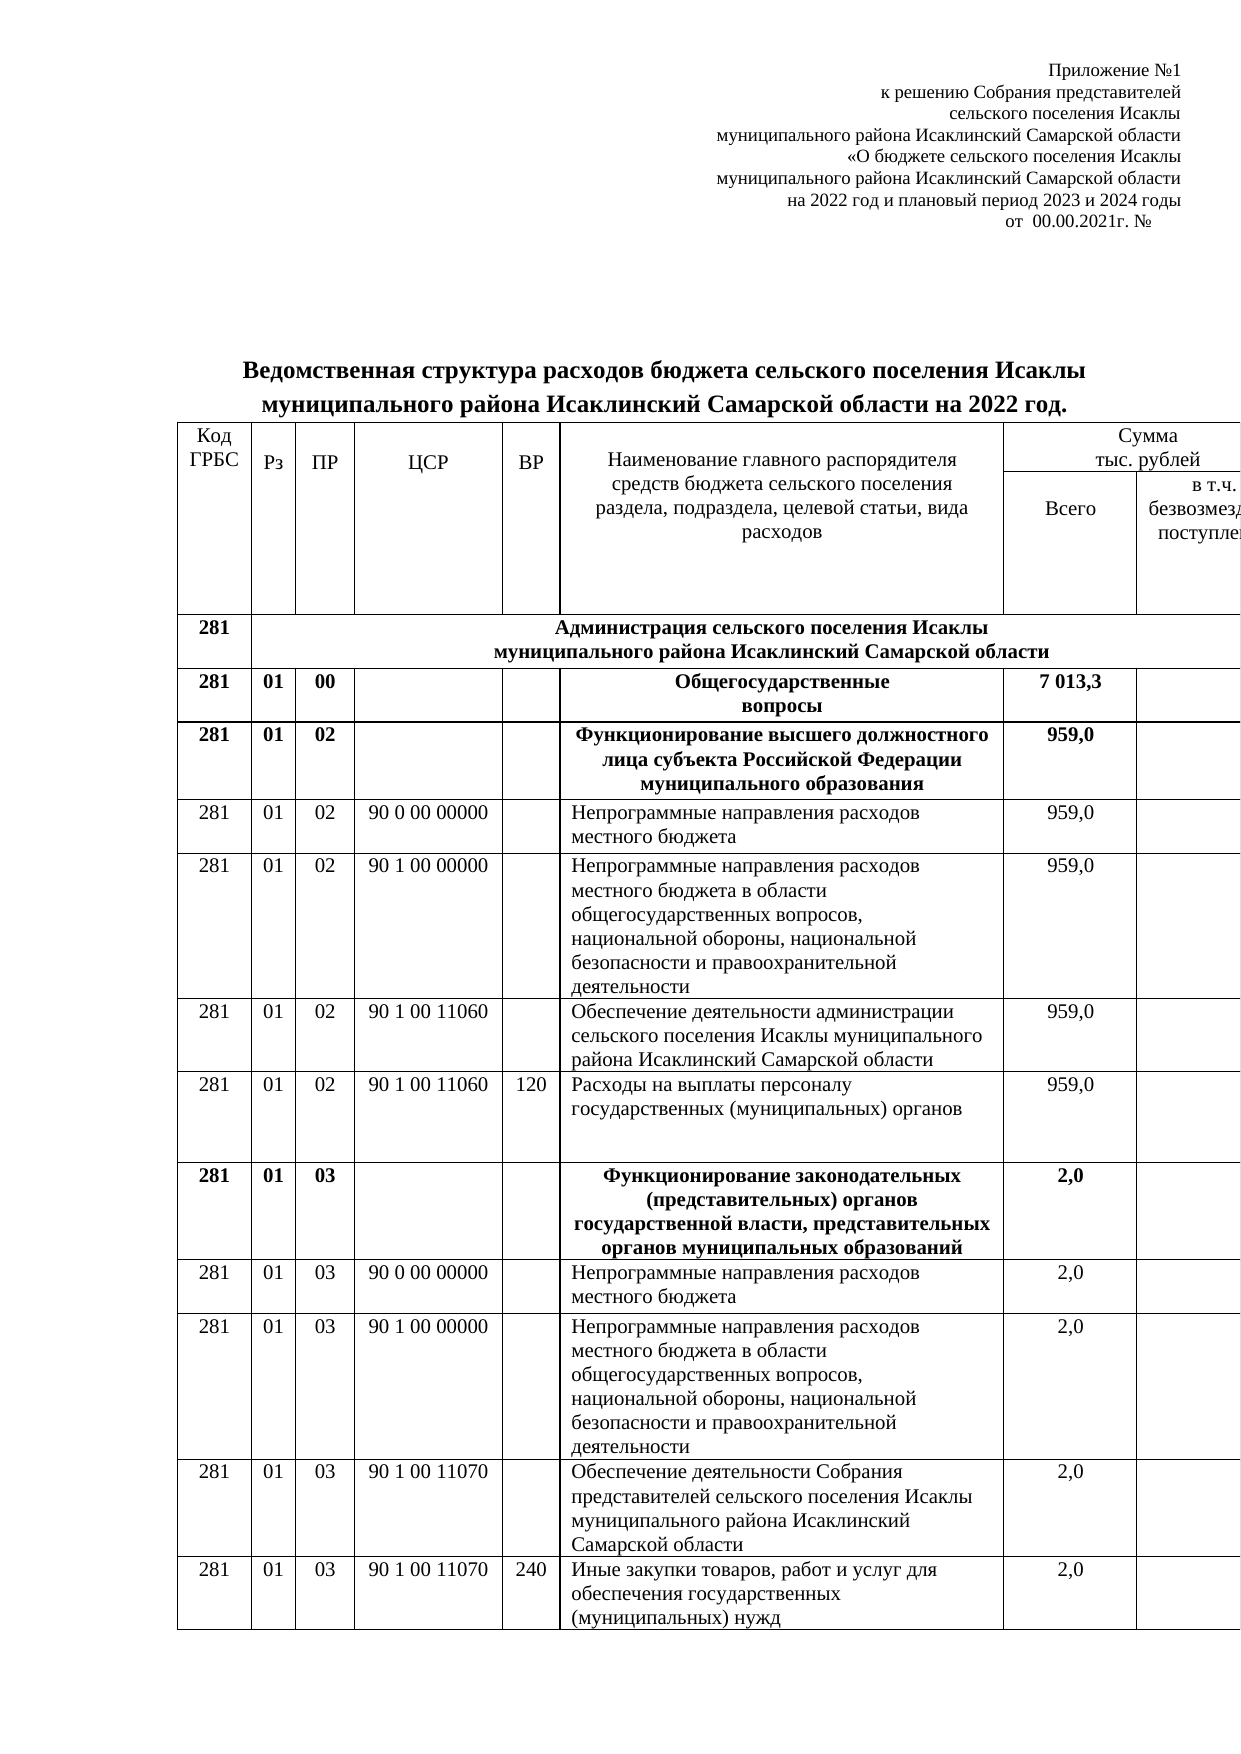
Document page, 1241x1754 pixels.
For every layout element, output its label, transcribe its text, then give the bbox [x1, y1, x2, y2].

table_cell Всего [1004, 472, 1136, 560]
table_cell [1137, 999, 1240, 1071]
table_header Наименование главного распорядителя средств бюджета сельского поселения раздела, подраздела, целевой статьи, вида расходов [561, 423, 1003, 614]
table_cell Функционирование высшего должностного лица субъекта Российской Федерации муниципального образования [561, 723, 1003, 799]
table_cell [355, 669, 502, 721]
text муниципального района Исаклинский Самарской области [177, 167, 1181, 188]
table_cell 959,0 [1004, 723, 1136, 799]
table_cell Непрограммные направления расходов местного бюджета [561, 1260, 1003, 1313]
table_cell [1137, 1260, 1240, 1313]
table_cell 01 [252, 1163, 295, 1259]
table_cell 01 [252, 1072, 295, 1162]
table_cell 2,0 [1004, 1460, 1136, 1556]
table_cell 01 [252, 1557, 295, 1629]
table_cell 01 [252, 1260, 295, 1313]
table_cell 959,0 [1004, 854, 1136, 998]
table_cell 240 [503, 1557, 559, 1629]
table_cell 959,0 [1004, 1072, 1136, 1162]
table_cell 281 [178, 1163, 251, 1259]
table_cell [1137, 854, 1240, 998]
table_cell 02 [296, 999, 354, 1071]
table_cell 2,0 [1004, 1314, 1136, 1458]
text к решению Собрания представителей [177, 81, 1181, 102]
table_cell [355, 723, 502, 799]
table_cell 01 [252, 669, 295, 721]
table_cell 02 [296, 800, 354, 852]
text от 00.00.2021г. № [177, 210, 1181, 232]
table_cell Функционирование законодательных (представительных) органов государственной власти, представительных органов муниципальных образований [561, 1163, 1003, 1259]
table_cell 959,0 [1004, 999, 1136, 1071]
table_cell 90 1 00 00000 [355, 1314, 502, 1458]
table_cell [503, 854, 559, 998]
table_cell 01 [252, 1314, 295, 1458]
table_cell 281 [178, 800, 251, 852]
table_cell 959,0 [1004, 800, 1136, 852]
table_cell 281 [178, 1314, 251, 1458]
table_cell 7 013,3 [1004, 669, 1136, 721]
table_cell 90 1 00 11070 [355, 1557, 502, 1629]
table_cell 281 [178, 1460, 251, 1556]
table_cell 281 [178, 999, 251, 1071]
table_cell [1137, 723, 1240, 799]
table_cell Расходы на выплаты персоналу государственных (муниципальных) органов [561, 1072, 1003, 1162]
table_header ЦСР [355, 423, 502, 614]
table_cell [503, 669, 559, 721]
table_cell 90 1 00 11060 [355, 999, 502, 1071]
table_cell 01 [252, 854, 295, 998]
table_cell Обеспечение деятельности Собрания представителей сельского поселения Исаклы муниципального района Исаклинский Самарской области [561, 1460, 1003, 1556]
table_cell 281 [178, 1260, 251, 1313]
table_cell [503, 1163, 559, 1259]
table_cell 90 1 00 00000 [355, 854, 502, 998]
text муниципального района Исаклинский Самарской области [177, 124, 1181, 145]
table_cell Иные закупки товаров, работ и услуг для обеспечения государственных (муниципальных) нужд [561, 1557, 1003, 1629]
table_cell [1137, 800, 1240, 852]
table_cell 281 [178, 854, 251, 998]
table_cell [1137, 560, 1240, 614]
table_cell Администрация сельского поселения Исаклы муниципального района Исаклинский Самарской области [252, 615, 1240, 668]
text сельского поселения Исаклы [177, 102, 1181, 124]
table_cell 03 [296, 1557, 354, 1629]
table_cell [503, 800, 559, 852]
table_header ВР [503, 423, 559, 614]
table_cell Обеспечение деятельности администрации сельского поселения Исаклы муниципального района Исаклинский Самарской области [561, 999, 1003, 1071]
table_cell [503, 1260, 559, 1313]
table_cell 01 [252, 999, 295, 1071]
table_cell 03 [296, 1460, 354, 1556]
table_cell 2,0 [1004, 1163, 1136, 1259]
text Приложение №1 [177, 59, 1181, 81]
table_header Сумма тыс. рублей [1004, 423, 1240, 471]
table_cell 281 [178, 1072, 251, 1162]
table_cell 281 [178, 1557, 251, 1629]
table_cell [503, 1314, 559, 1458]
table_cell 02 [296, 723, 354, 799]
table_cell [1137, 669, 1240, 721]
table_cell 01 [252, 1460, 295, 1556]
table_cell Непрограммные направления расходов местного бюджета [561, 800, 1003, 852]
table_cell [1137, 1314, 1240, 1458]
table_cell 01 [252, 723, 295, 799]
table_cell 00 [296, 669, 354, 721]
table_cell [355, 1163, 502, 1259]
table_cell 02 [296, 854, 354, 998]
table_cell 281 [178, 615, 251, 668]
table_cell 90 1 00 11070 [355, 1460, 502, 1556]
table_cell 02 [296, 1072, 354, 1162]
table_cell 281 [178, 723, 251, 799]
text на 2022 год и плановый период 2023 и 2024 годы [177, 188, 1181, 210]
table_cell 90 0 00 00000 [355, 800, 502, 852]
table_header ПР [296, 423, 354, 614]
table_header Рз [252, 423, 295, 614]
table_cell 281 [178, 669, 251, 721]
table_cell [1137, 1460, 1240, 1556]
table_cell 03 [296, 1260, 354, 1313]
table_cell 03 [296, 1163, 354, 1259]
table_cell 120 [503, 1072, 559, 1162]
table_cell [1137, 1163, 1240, 1259]
table_header Код ГРБС [178, 423, 251, 614]
table_cell [503, 723, 559, 799]
table_cell [503, 1460, 559, 1556]
table_cell 90 1 00 11060 [355, 1072, 502, 1162]
text «О бюджете сельского поселения Исаклы [177, 145, 1181, 167]
table_cell [1137, 1072, 1240, 1162]
table_cell [1137, 1557, 1240, 1629]
table_cell 2,0 [1004, 1260, 1136, 1313]
table_cell 90 0 00 00000 [355, 1260, 502, 1313]
table_cell Общегосударственные вопросы [561, 669, 1003, 721]
text Ведомственная структура расходов бюджета сельского поселения Исаклы муниципального района Исаклинский Самарской области на 2022 год. [177, 356, 1152, 417]
table_cell 2,0 [1004, 1557, 1136, 1629]
table_cell [503, 999, 559, 1071]
table_cell 01 [252, 800, 295, 852]
table_cell в т.ч. безвозмездные поступления [1137, 472, 1240, 560]
table_cell [1004, 560, 1136, 614]
table_cell 03 [296, 1314, 354, 1458]
